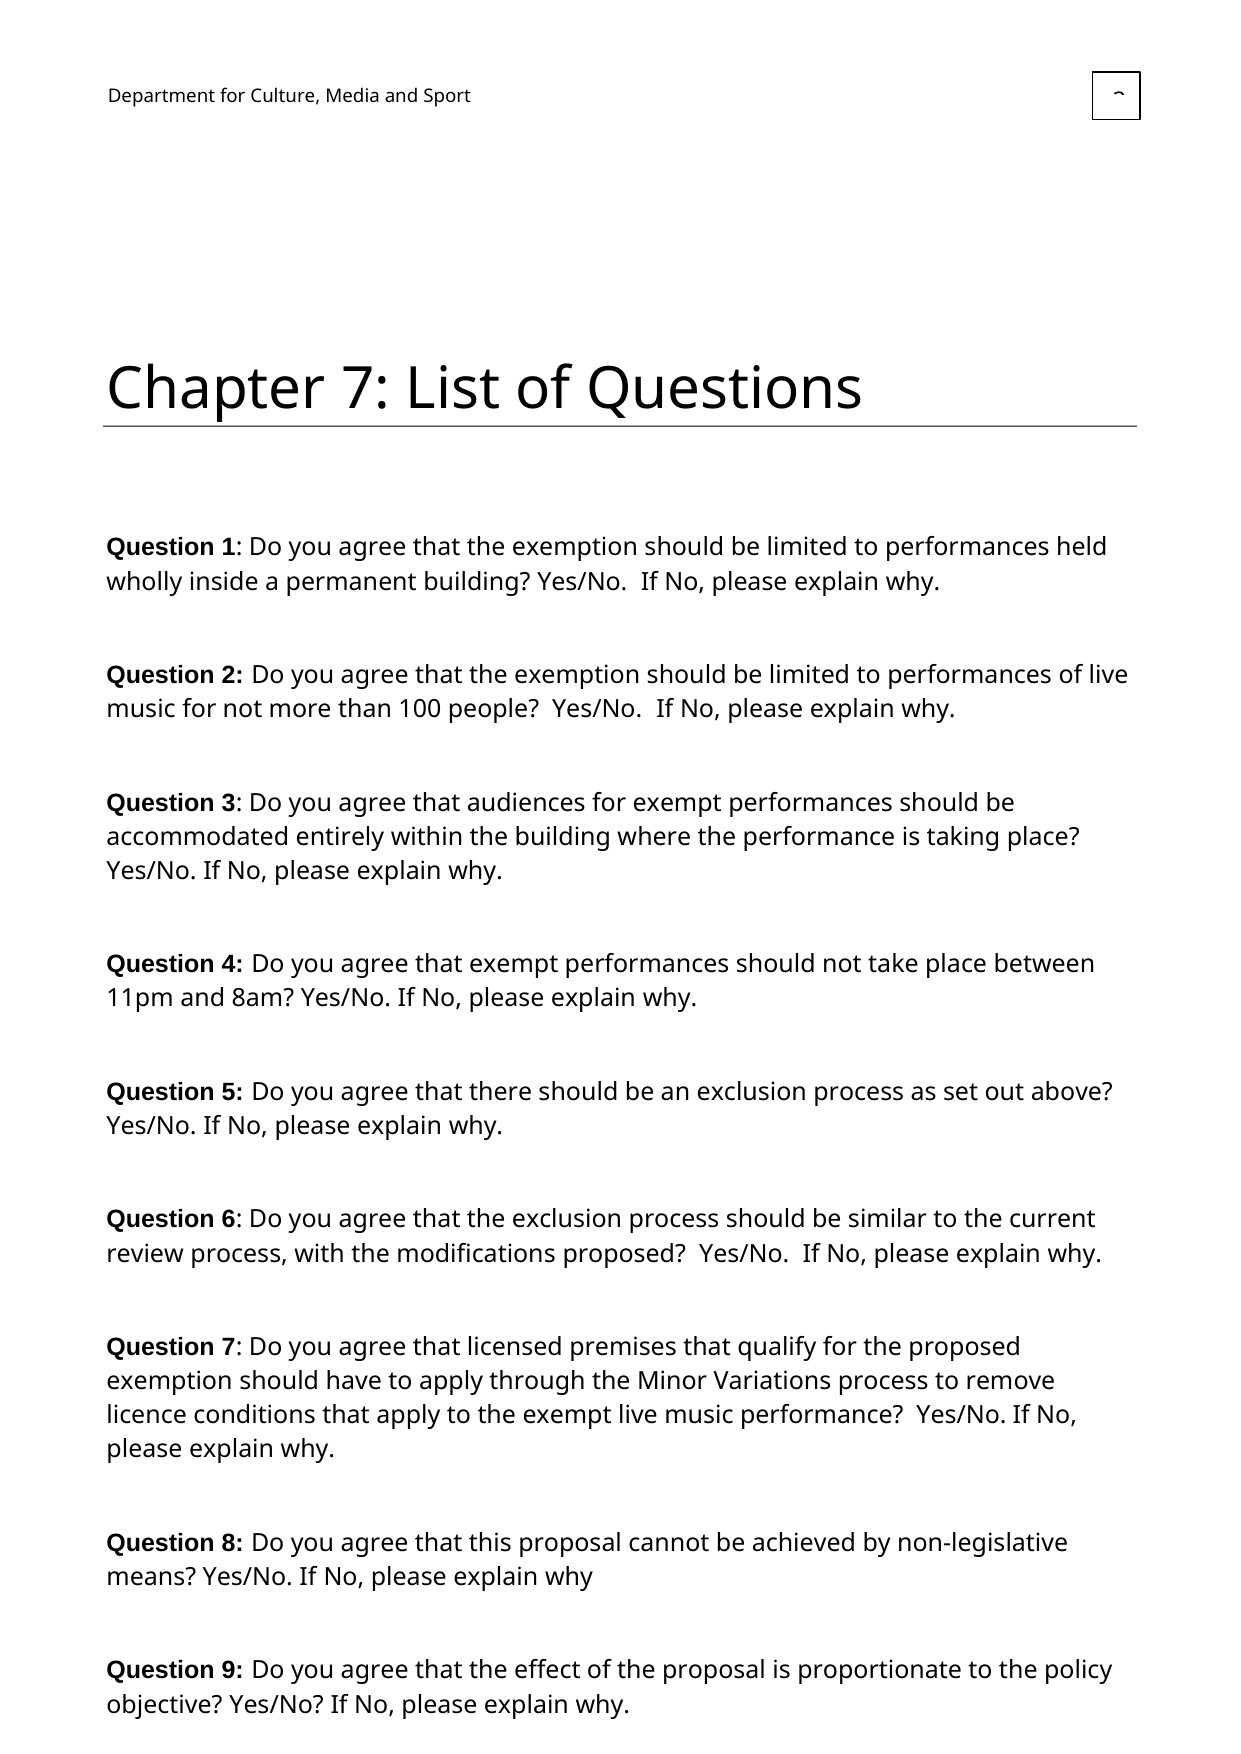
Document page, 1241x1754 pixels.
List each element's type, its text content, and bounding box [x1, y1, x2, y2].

text Question 7: Do you agree that licensed premises that qualify for the proposed exemption should have to apply through the Minor Variations process to remove licence conditions that apply to the exempt live music performance? Yes/No. If No, please explain why. [106, 1329, 1122, 1465]
text Question 1: Do you agree that the exemption should be limited to performances held wholly inside a permanent building? Yes/No. If No, please explain why. [106, 529, 1148, 597]
subtitle Chapter 7: List of Questions [106, 346, 1148, 425]
text Question 5: Do you agree that there should be an exclusion process as set out above? Yes/No. If No, please explain why. [106, 1073, 1148, 1142]
text Question 4: Do you agree that exempt performances should not take place between 11pm and 8am? Yes/No. If No, please explain why. [106, 946, 1148, 1014]
text Question 3: Do you agree that audiences for exempt performances should be accommodated entirely within the building where the performance is taking place? Yes/No. If No, please explain why. [106, 784, 1121, 886]
text Question 2: Do you agree that the exemption should be limited to performances of live music for not more than 100 people? Yes/No. If No, please explain why. [106, 657, 1131, 725]
text Question 6: Do you agree that the exclusion process should be similar to the current review process, with the modifications proposed? Yes/No. If No, please explain why. [106, 1201, 1125, 1269]
text Question 8: Do you agree that this proposal cannot be achieved by non-legislative means? Yes/No. If No, please explain why [106, 1524, 1120, 1593]
text Question 9: Do you agree that the effect of the proposal is proportionate to the policy objective? Yes/No? If No, please explain why. [106, 1652, 1148, 1720]
